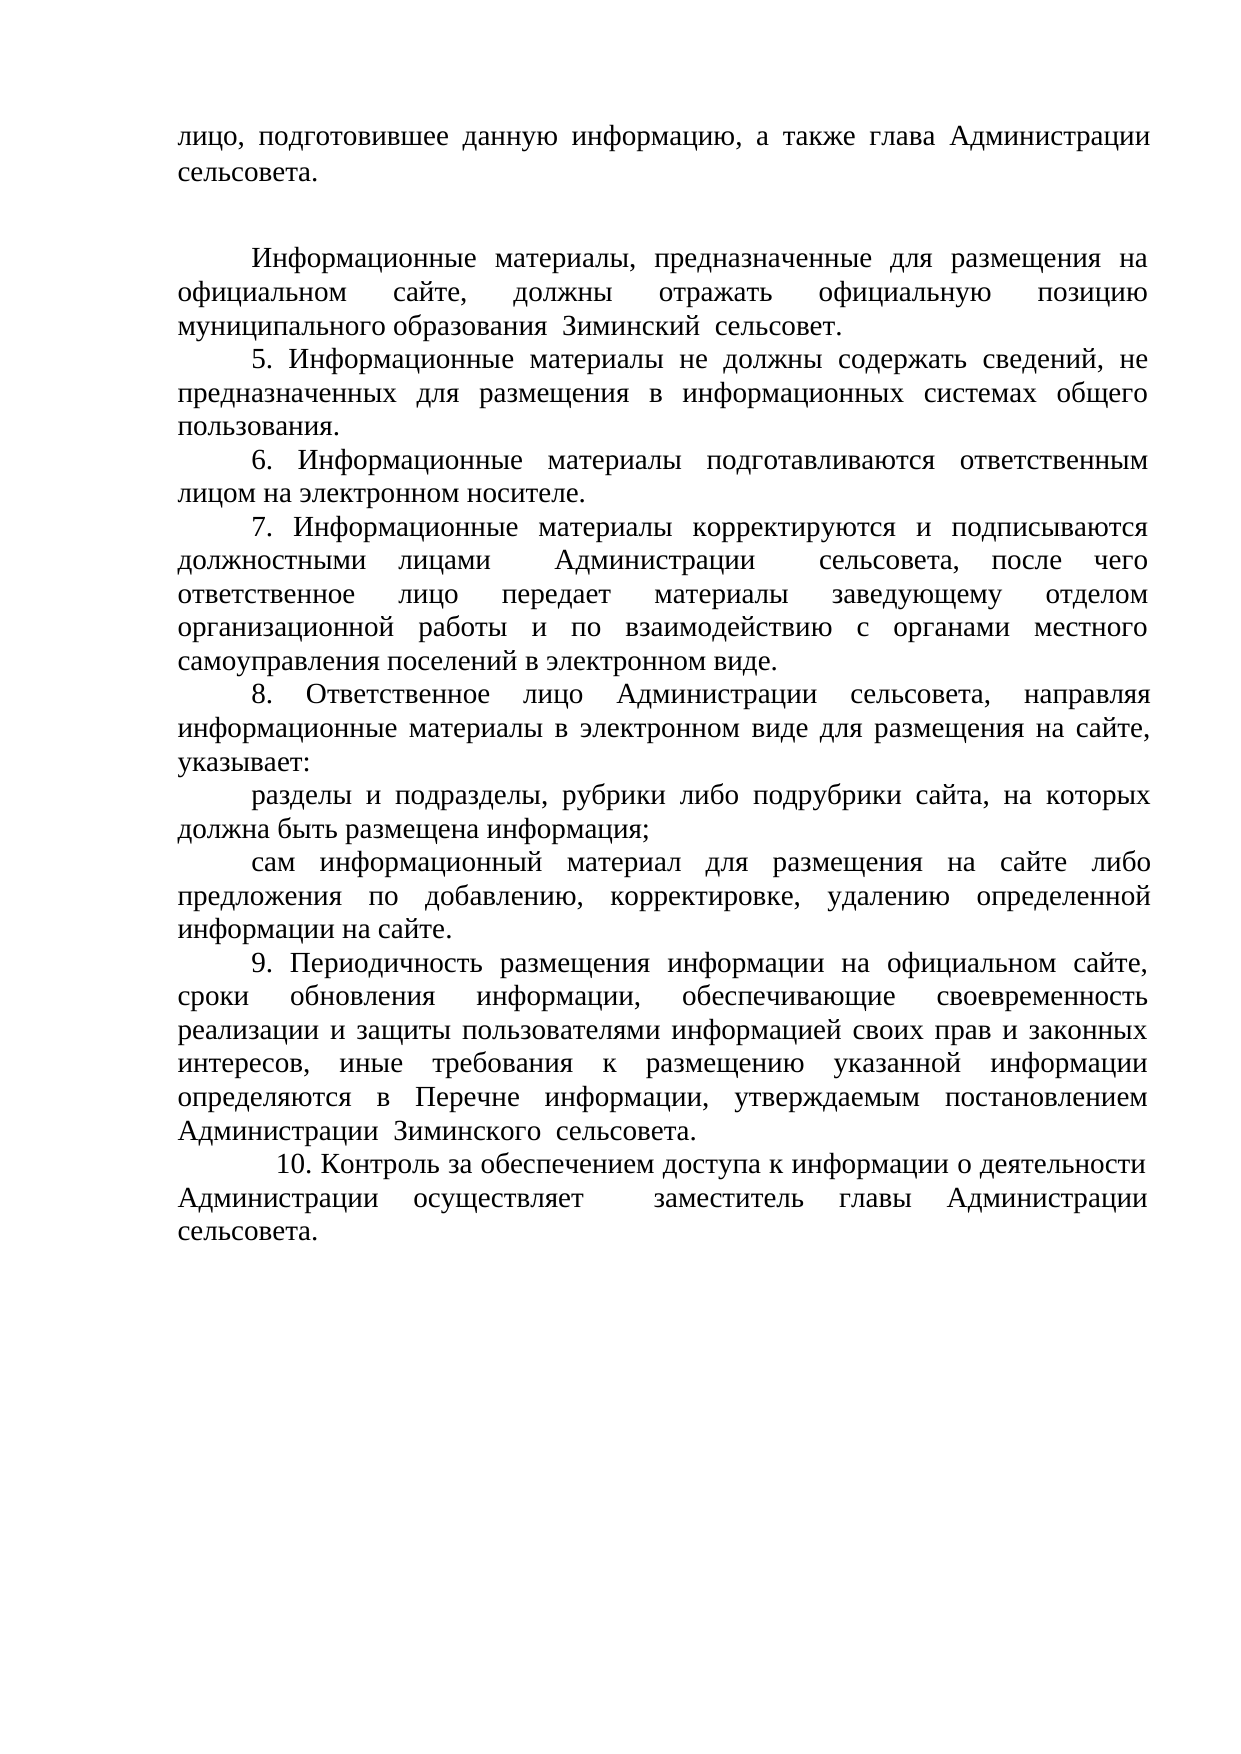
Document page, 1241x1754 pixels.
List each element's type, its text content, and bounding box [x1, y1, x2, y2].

text 8. Ответственное лицо Администрации сельсовета, направляя информационные материалы в электронном виде для размещения на сайте, указывает: [177, 677, 1152, 777]
text 10. Контроль за обеспечением доступа к информации о деятельности Администрации осуществляет заместитель главы Администрации сельсовета. [177, 1146, 1148, 1247]
text 7. Информационные материалы корректируются и подписываются должностными лицами Администрации сельсовета, после чего ответственное лицо передает материалы заведующему отделом организационной работы и по взаимодействию с органами местного самоуправления поселений в электронном виде. [177, 509, 1148, 677]
text Информационные материалы, предназначенные для размещения на официальном сайте, должны отражать официальную позицию муниципального образования Зиминский сельсовет. [177, 241, 1148, 341]
text 5. Информационные материалы не должны содержать сведений, не предназначенных для размещения в информационных системах общего пользования. [177, 341, 1148, 442]
text 6. Информационные материалы подготавливаются ответственным лицом на электронном носителе. [177, 442, 1148, 509]
text 9. Периодичность размещения информации на официальном сайте, сроки обновления информации, обеспечивающие своевременность реализации и защиты пользователями информацией своих прав и законных интересов, иные требования к размещению указанной информации определяются в Перечне информации, утверждаемым постановлением Администрации Зиминского сельсовета. [177, 945, 1148, 1146]
text сам информационный материал для размещения на сайте либо предложения по добавлению, корректировке, удалению определенной информации на сайте. [177, 844, 1152, 945]
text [177, 118, 1152, 188]
text разделы и подразделы, рубрики либо подрубрики сайта, на которых должна быть размещена информация; [177, 777, 1152, 844]
